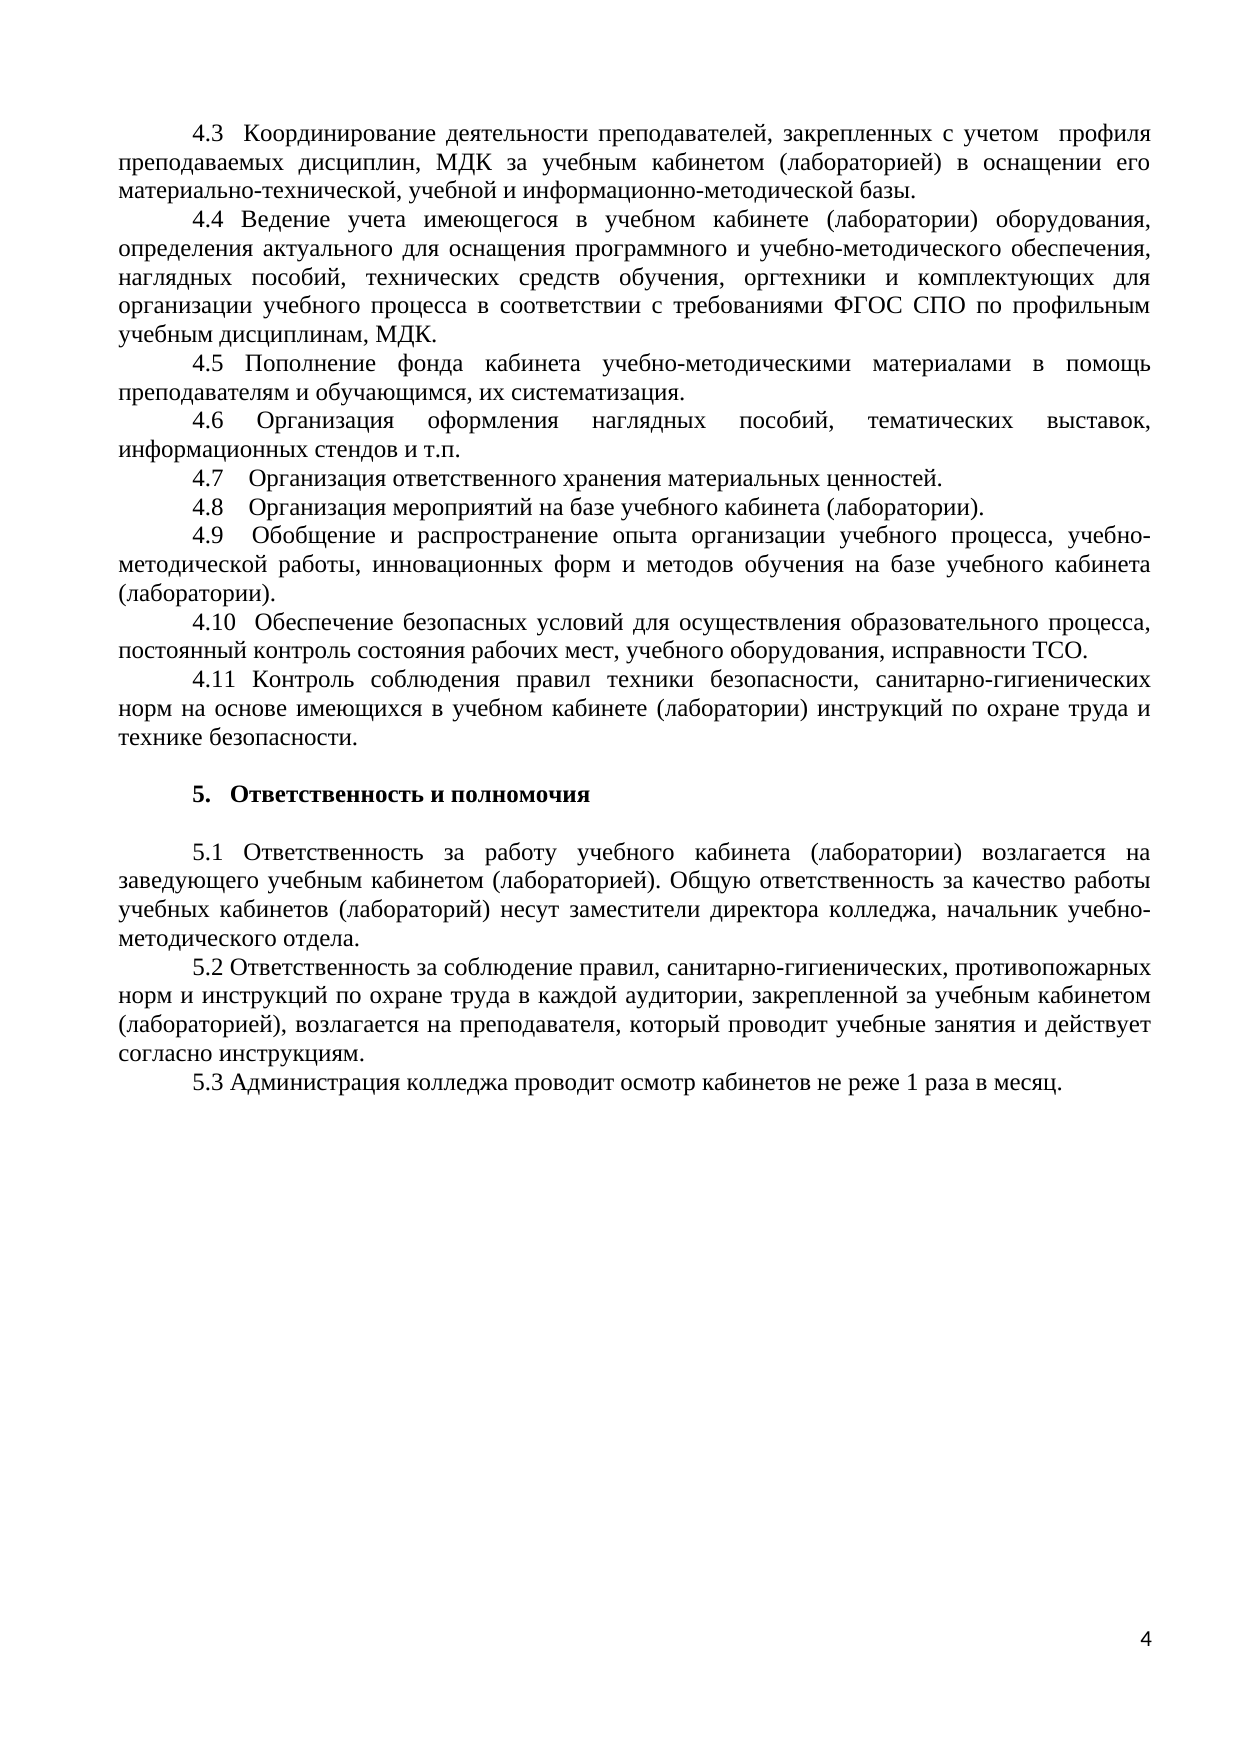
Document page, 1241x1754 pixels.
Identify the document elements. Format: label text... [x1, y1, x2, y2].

text 4.11 Контроль соблюдения правил техники безопасности, санитарно-гигиенических норм на основе имеющихся в учебном кабинете (лаборатории) инструкций по охране труда и технике безопасности. [118, 664, 1152, 751]
text 4.10 Обеспечение безопасных условий для осуществления образовательного процесса, постоянный контроль состояния рабочих мест, учебного оборудования, исправности ТСО. [118, 607, 1152, 664]
text 4.7 Организация ответственного хранения материальных ценностей. [118, 463, 1152, 492]
text 4.5 Пополнение фонда кабинета учебно-методическими материалами в помощь преподавателям и обучающимся, их систематизация. [118, 348, 1152, 406]
text 4.4 Ведение учета имеющегося в учебном кабинете (лаборатории) оборудования, определения актуального для оснащения программного и учебно-методического обеспечения, наглядных пособий, технических средств обучения, оргтехники и комплектующих для организации учебного процесса в соответствии с требованиями ФГОС СПО по профильным учебным дисциплинам, МДК. [118, 204, 1152, 348]
text 4.3 Координирование деятельности преподавателей, закрепленных с учетом профиля преподаваемых дисциплин, МДК за учебным кабинетом (лабораторией) в оснащении его материально-технической, учебной и информационно-методической базы. [118, 118, 1152, 204]
text 4.8 Организация мероприятий на базе учебного кабинета (лаборатории). [118, 492, 1152, 521]
text 4.6 Организация оформления наглядных пособий, тематических выставок, информационных стендов и т.п. [118, 406, 1152, 463]
text 5.1 Ответственность за работу учебного кабинета (лаборатории) возлагается на заведующего учебным кабинетом (лабораторией). Общую ответственность за качество работы учебных кабинетов (лабораторий) несут заместители директора колледжа, начальник учебно-методического отдела. [118, 837, 1152, 952]
text 5.2 Ответственность за соблюдение правил, санитарно-гигиенических, противопожарных норм и инструкций по охране труда в каждой аудитории, закрепленной за учебным кабинетом (лабораторией), возлагается на преподавателя, который проводит учебные занятия и действует согласно инструкциям. [118, 952, 1152, 1067]
text 4.9 Обобщение и распространение опыта организации учебного процесса, учебно-методической работы, инновационных форм и методов обучения на базе учебного кабинета (лаборатории). [118, 521, 1152, 607]
text 5.3 Администрация колледжа проводит осмотр кабинетов не реже 1 раза в месяц. [118, 1067, 1152, 1096]
text 5. Ответственность и полномочия [118, 779, 1152, 808]
